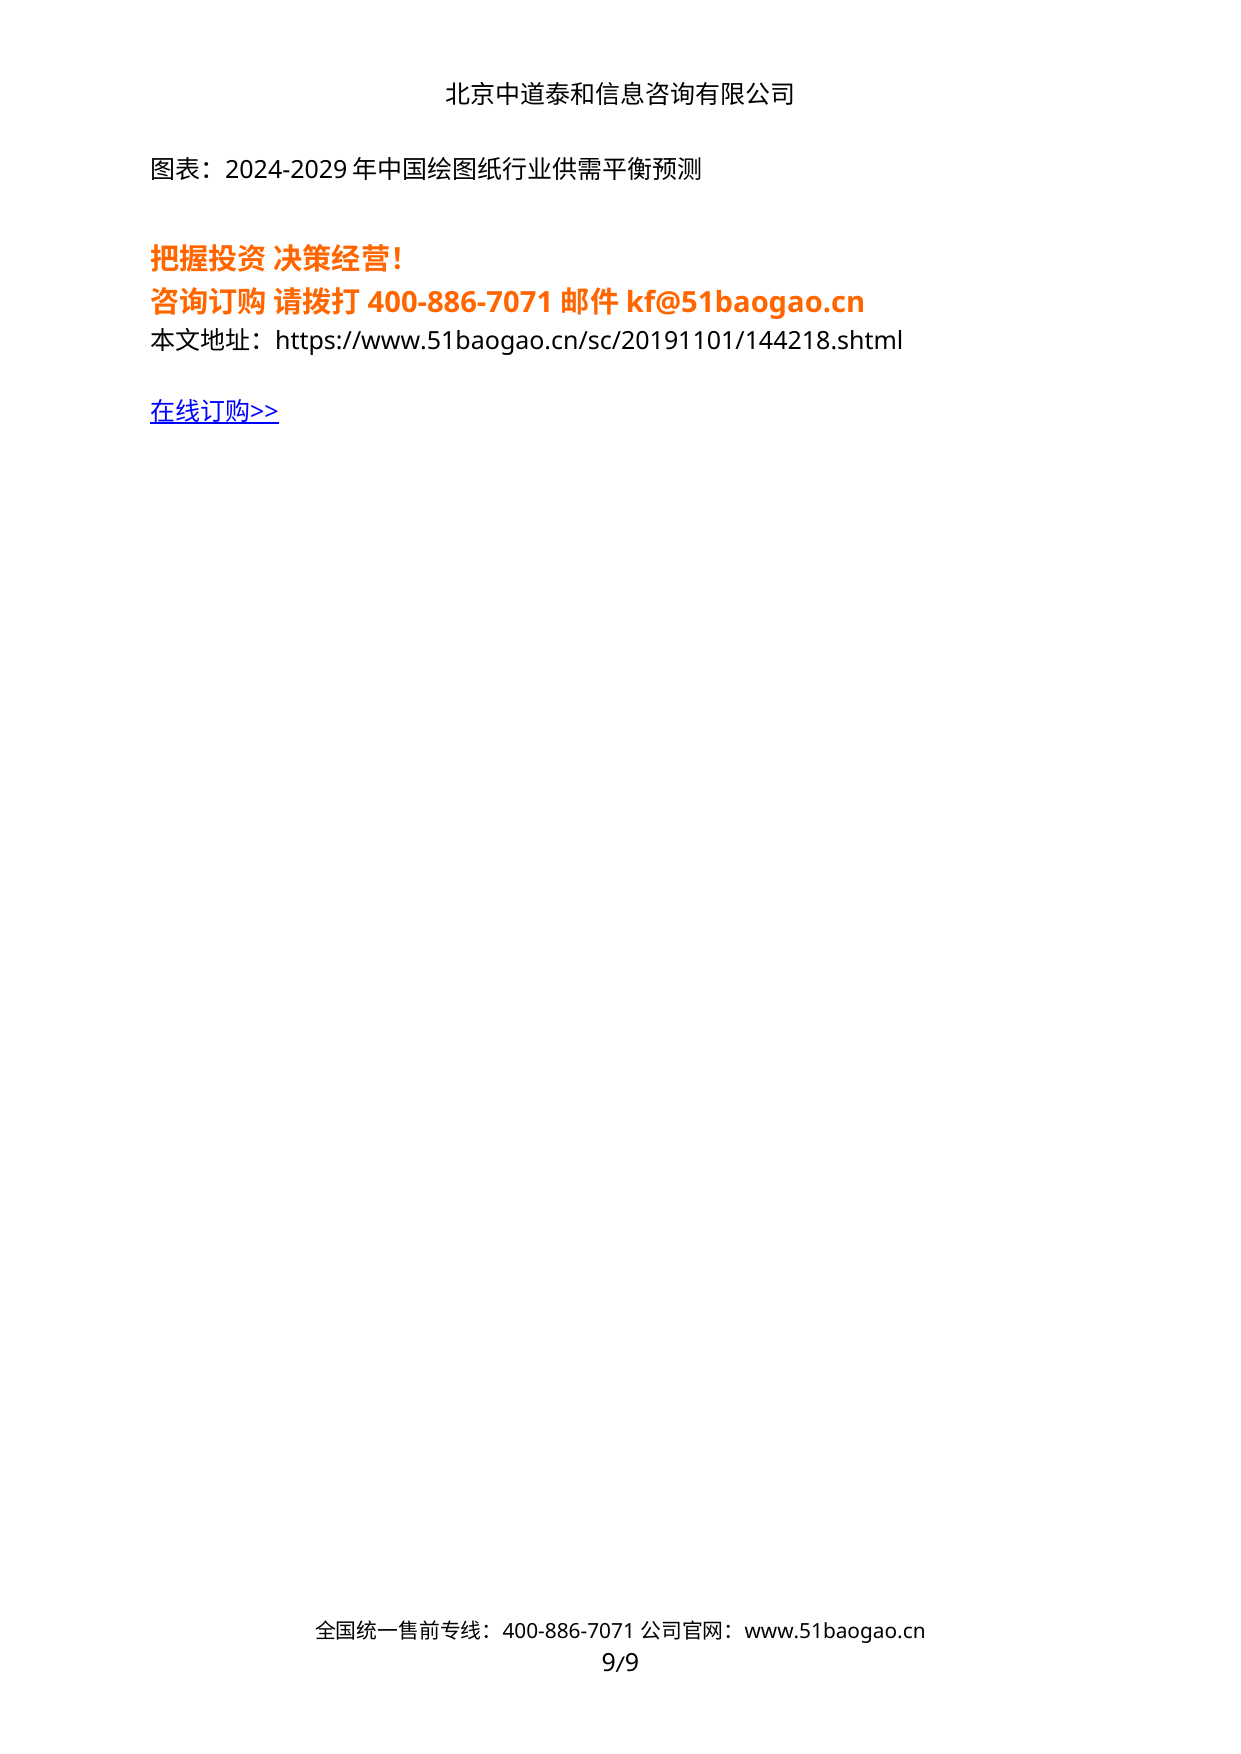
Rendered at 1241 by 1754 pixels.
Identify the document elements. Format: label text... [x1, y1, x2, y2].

text 在线订购>> [150, 357, 1090, 427]
text 把握投资 决策经营！咨询订购 请拨打 400-886-7071 邮件 kf@51baogao.cn本文地址：https://www.51baogao.cn/sc/20191101/144218.shtml [150, 202, 1090, 357]
text 图表：2024-2029年中国绘图纸行业供需平衡预测 [150, 150, 1090, 186]
